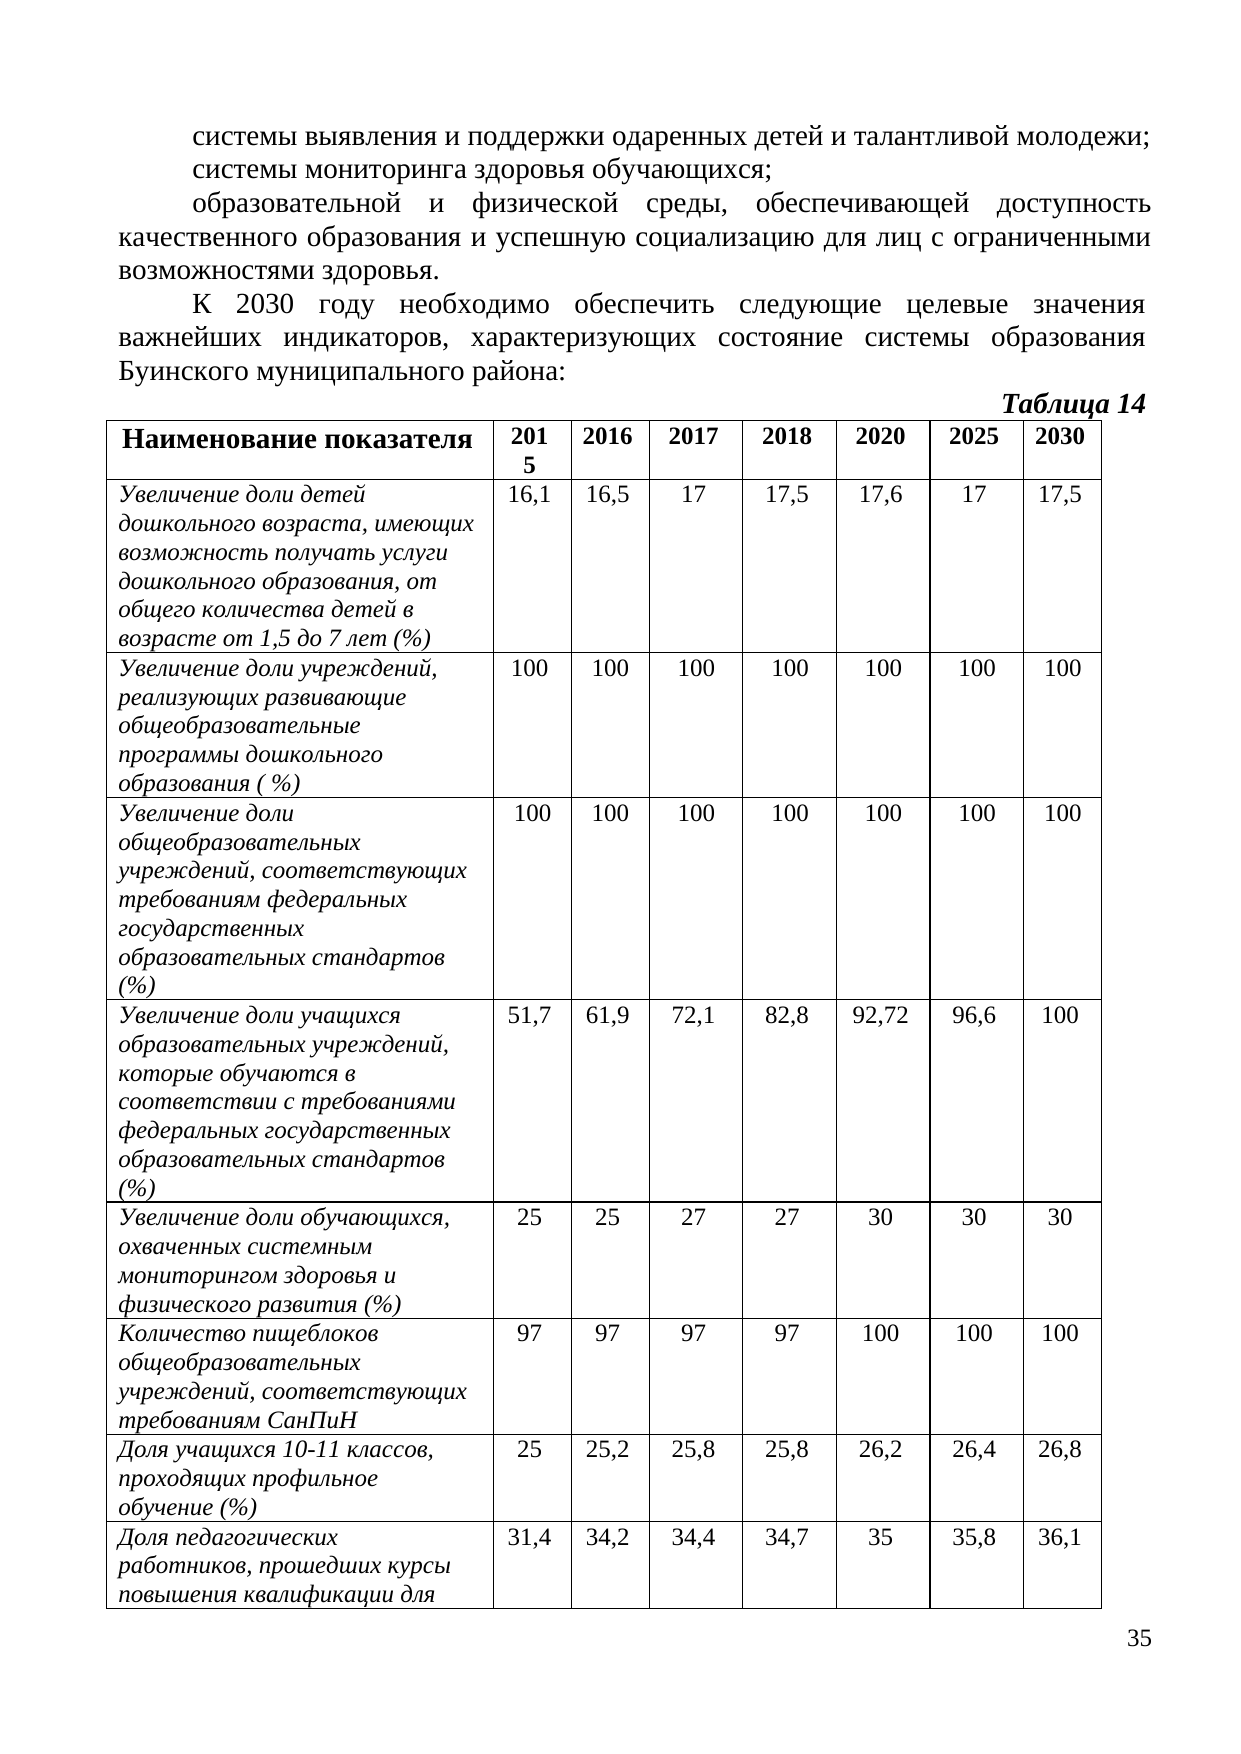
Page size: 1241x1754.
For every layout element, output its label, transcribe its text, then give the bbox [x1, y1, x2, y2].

table_cell 100 [1024, 1000, 1101, 1201]
text К 2030 году необходимо обеспечить следующие целевые значения важнейших индикаторов, характеризующих состояние системы образования Буинского муниципального района: [118, 286, 1146, 386]
text Таблица 14 [118, 386, 1146, 420]
table_cell 16,1 [494, 480, 571, 652]
table_cell Увеличение доли детей дошкольного возраста, имеющих возможность получать услуги дошкольного образования, от общего количества детей в возрасте от 1,5 до 7 лет (%) [107, 480, 493, 652]
table_cell Увеличение доли общеобразовательных учреждений, соответствующих требованиям федеральных государственных образовательных стандартов (%) [107, 798, 493, 999]
table_header 2017 [650, 421, 742, 478]
table_header 2020 [837, 421, 929, 478]
table_cell 96,6 [931, 1000, 1023, 1201]
table_cell 100 [572, 653, 649, 797]
table_cell 82,8 [743, 1000, 836, 1201]
table_cell 16,5 [572, 480, 649, 652]
table_cell 72,1 [650, 1000, 742, 1201]
table_header Наименование показателя [107, 421, 493, 478]
table_cell 17,5 [743, 480, 836, 652]
table_cell 26,8 [1024, 1435, 1101, 1521]
table_cell 34,2 [572, 1522, 649, 1608]
table_cell 100 [931, 653, 1023, 797]
table_cell 100 [572, 798, 649, 999]
table_cell 100 [743, 798, 836, 999]
text системы выявления и поддержки одаренных детей и талантливой молодежи; [118, 118, 1152, 152]
table_cell 61,9 [572, 1000, 649, 1201]
table_cell 100 [494, 798, 571, 999]
table_cell 100 [494, 653, 571, 797]
table_cell 100 [1024, 653, 1101, 797]
table_header 2030 [1024, 421, 1101, 478]
table_cell 30 [837, 1203, 929, 1317]
table_cell 26,4 [931, 1435, 1023, 1521]
text образовательной и физической среды, обеспечивающей доступность качественного образования и успешную социализацию для лиц с ограниченными возможностями здоровья. [118, 185, 1152, 286]
table_cell Увеличение доли обучающихся, охваченных системным мониторингом здоровья и физического развития (%) [107, 1203, 493, 1317]
table_cell 35,8 [931, 1522, 1023, 1608]
table_cell 100 [1024, 798, 1101, 999]
table_cell Увеличение доли учащихся образовательных учреждений, которые обучаются в соответствии с требованиями федеральных государственных образовательных стандартов (%) [107, 1000, 493, 1201]
table_cell 97 [743, 1319, 836, 1433]
table_header 2016 [572, 421, 649, 478]
table_cell 97 [650, 1319, 742, 1433]
table_cell 100 [931, 1319, 1023, 1433]
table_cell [107, 1522, 493, 1608]
table_cell 34,7 [743, 1522, 836, 1608]
table_cell 25,8 [743, 1435, 836, 1521]
table_cell 26,2 [837, 1435, 929, 1521]
table_header 2018 [743, 421, 836, 478]
table_cell 30 [931, 1203, 1023, 1317]
table_cell 100 [1024, 1319, 1101, 1433]
table_cell 35 [837, 1522, 929, 1608]
table_cell 100 [837, 1319, 929, 1433]
table_cell 100 [650, 653, 742, 797]
table_cell Количество пищеблоков общеобразовательных учреждений, соответствующих требованиям СанПиН [107, 1319, 493, 1433]
table_cell 51,7 [494, 1000, 571, 1201]
table_header 2025 [931, 421, 1023, 478]
table_cell 100 [837, 653, 929, 797]
table_cell 27 [743, 1203, 836, 1317]
table_cell 92,72 [837, 1000, 929, 1201]
table_cell 17 [650, 480, 742, 652]
table_cell 27 [650, 1203, 742, 1317]
table_cell Доля учащихся 10-11 классов, проходящих профильное обучение (%) [107, 1435, 493, 1521]
table_cell 25 [494, 1203, 571, 1317]
text системы мониторинга здоровья обучающихся; [118, 152, 1152, 185]
table_cell 97 [572, 1319, 649, 1433]
table_cell 17,5 [1024, 480, 1101, 652]
table_header 2015 [494, 421, 571, 478]
table_cell 25 [572, 1203, 649, 1317]
table_cell 31,4 [494, 1522, 571, 1608]
table_cell 36,1 [1024, 1522, 1101, 1608]
table_cell 100 [931, 798, 1023, 999]
table_cell 100 [743, 653, 836, 797]
table_cell 25,8 [650, 1435, 742, 1521]
table_cell 34,4 [650, 1522, 742, 1608]
table_cell Увеличение доли учреждений, реализующих развивающие общеобразовательные программы дошкольного образования ( %) [107, 653, 493, 797]
table_cell 25 [494, 1435, 571, 1521]
table_cell 17,6 [837, 480, 929, 652]
table_cell 17 [931, 480, 1023, 652]
table_cell 100 [650, 798, 742, 999]
table_cell 97 [494, 1319, 571, 1433]
table_cell 25,2 [572, 1435, 649, 1521]
table_cell 30 [1024, 1203, 1101, 1317]
table_cell 100 [837, 798, 929, 999]
